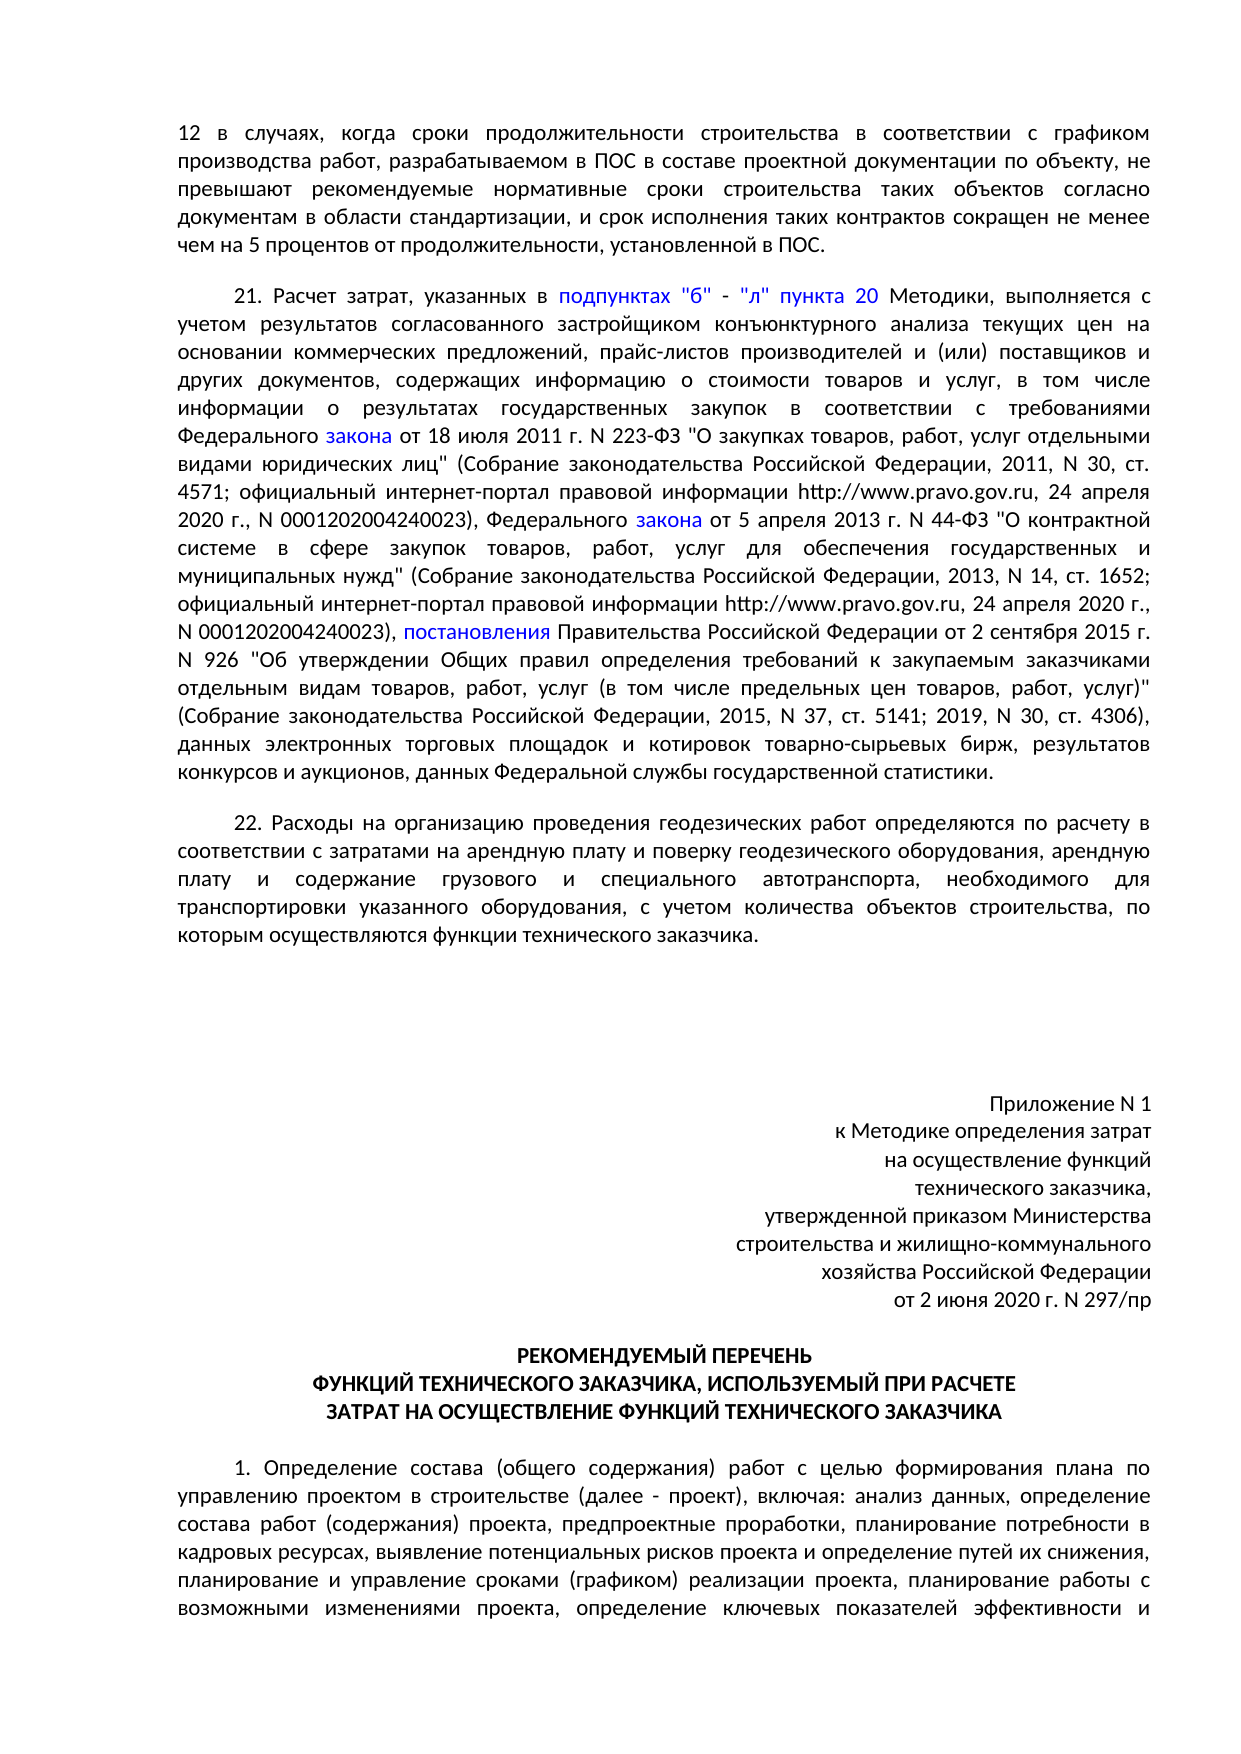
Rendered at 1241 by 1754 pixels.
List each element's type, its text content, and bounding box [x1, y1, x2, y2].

text хозяйства Российской Федерации [177, 1257, 1152, 1285]
text строительства и жилищно-коммунального [177, 1229, 1152, 1257]
title РЕКОМЕНДУЕМЫЙ ПЕРЕЧЕНЬ [177, 1341, 1152, 1369]
text 21. Расчет затрат, указанных в подпунктах "б" - "л" пункта 20 Методики, выполняется с учетом результатов согласованного застройщиком конъюнктурного анализа текущих цен на основании коммерческих предложений, прайс-листов производителей и (или) поставщиков и других документов, содержащих информацию о стоимости товаров и услуг, в том числе информации о результатах государственных закупок в соответствии с требованиями Федерального закона от 18 июля 2011 г. N 223-ФЗ "О закупках товаров, работ, услуг отдельными видами юридических лиц" (Собрание законодательства Российской Федерации, 2011, N 30, ст. 4571; официальный интернет-портал правовой информации http://www.pravo.gov.ru, 24 апреля 2020 г., N 0001202004240023), Федерального закона от 5 апреля 2013 г. N 44-ФЗ "О контрактной системе в сфере закупок товаров, работ, услуг для обеспечения государственных и муниципальных нужд" (Собрание законодательства Российской Федерации, 2013, N 14, ст. 1652; официальный интернет-портал правовой информации http://www.pravo.gov.ru, 24 апреля 2020 г., N 0001202004240023), постановления Правительства Российской Федерации от 2 сентября 2015 г. N 926 "Об утверждении Общих правил определения требований к закупаемым заказчиками отдельным видам товаров, работ, услуг (в том числе предельных цен товаров, работ, услуг)" (Собрание законодательства Российской Федерации, 2015, N 37, ст. 5141; 2019, N 30, ст. 4306), данных электронных торговых площадок и котировок товарно-сырьевых бирж, результатов конкурсов и аукционов, данных Федеральной службы государственной статистики. [177, 281, 1152, 786]
text утвержденной приказом Министерства [177, 1201, 1152, 1229]
title ЗАТРАТ НА ОСУЩЕСТВЛЕНИЕ ФУНКЦИЙ ТЕХНИЧЕСКОГО ЗАКАЗЧИКА [177, 1397, 1152, 1425]
text на осуществление функций [177, 1145, 1152, 1173]
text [177, 1453, 1152, 1621]
text к Методике определения затрат [177, 1117, 1152, 1145]
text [177, 118, 1152, 258]
title ФУНКЦИЙ ТЕХНИЧЕСКОГО ЗАКАЗЧИКА, ИСПОЛЬЗУЕМЫЙ ПРИ РАСЧЕТЕ [177, 1369, 1152, 1397]
text Приложение N 1 [177, 1089, 1152, 1117]
text технического заказчика, [177, 1173, 1152, 1201]
text от 2 июня 2020 г. N 297/пр [177, 1285, 1152, 1313]
text 22. Расходы на организацию проведения геодезических работ определяются по расчету в соответствии с затратами на арендную плату и поверку геодезического оборудования, арендную плату и содержание грузового и специального автотранспорта, необходимого для транспортировки указанного оборудования, с учетом количества объектов строительства, по которым осуществляются функции технического заказчика. [177, 808, 1152, 948]
